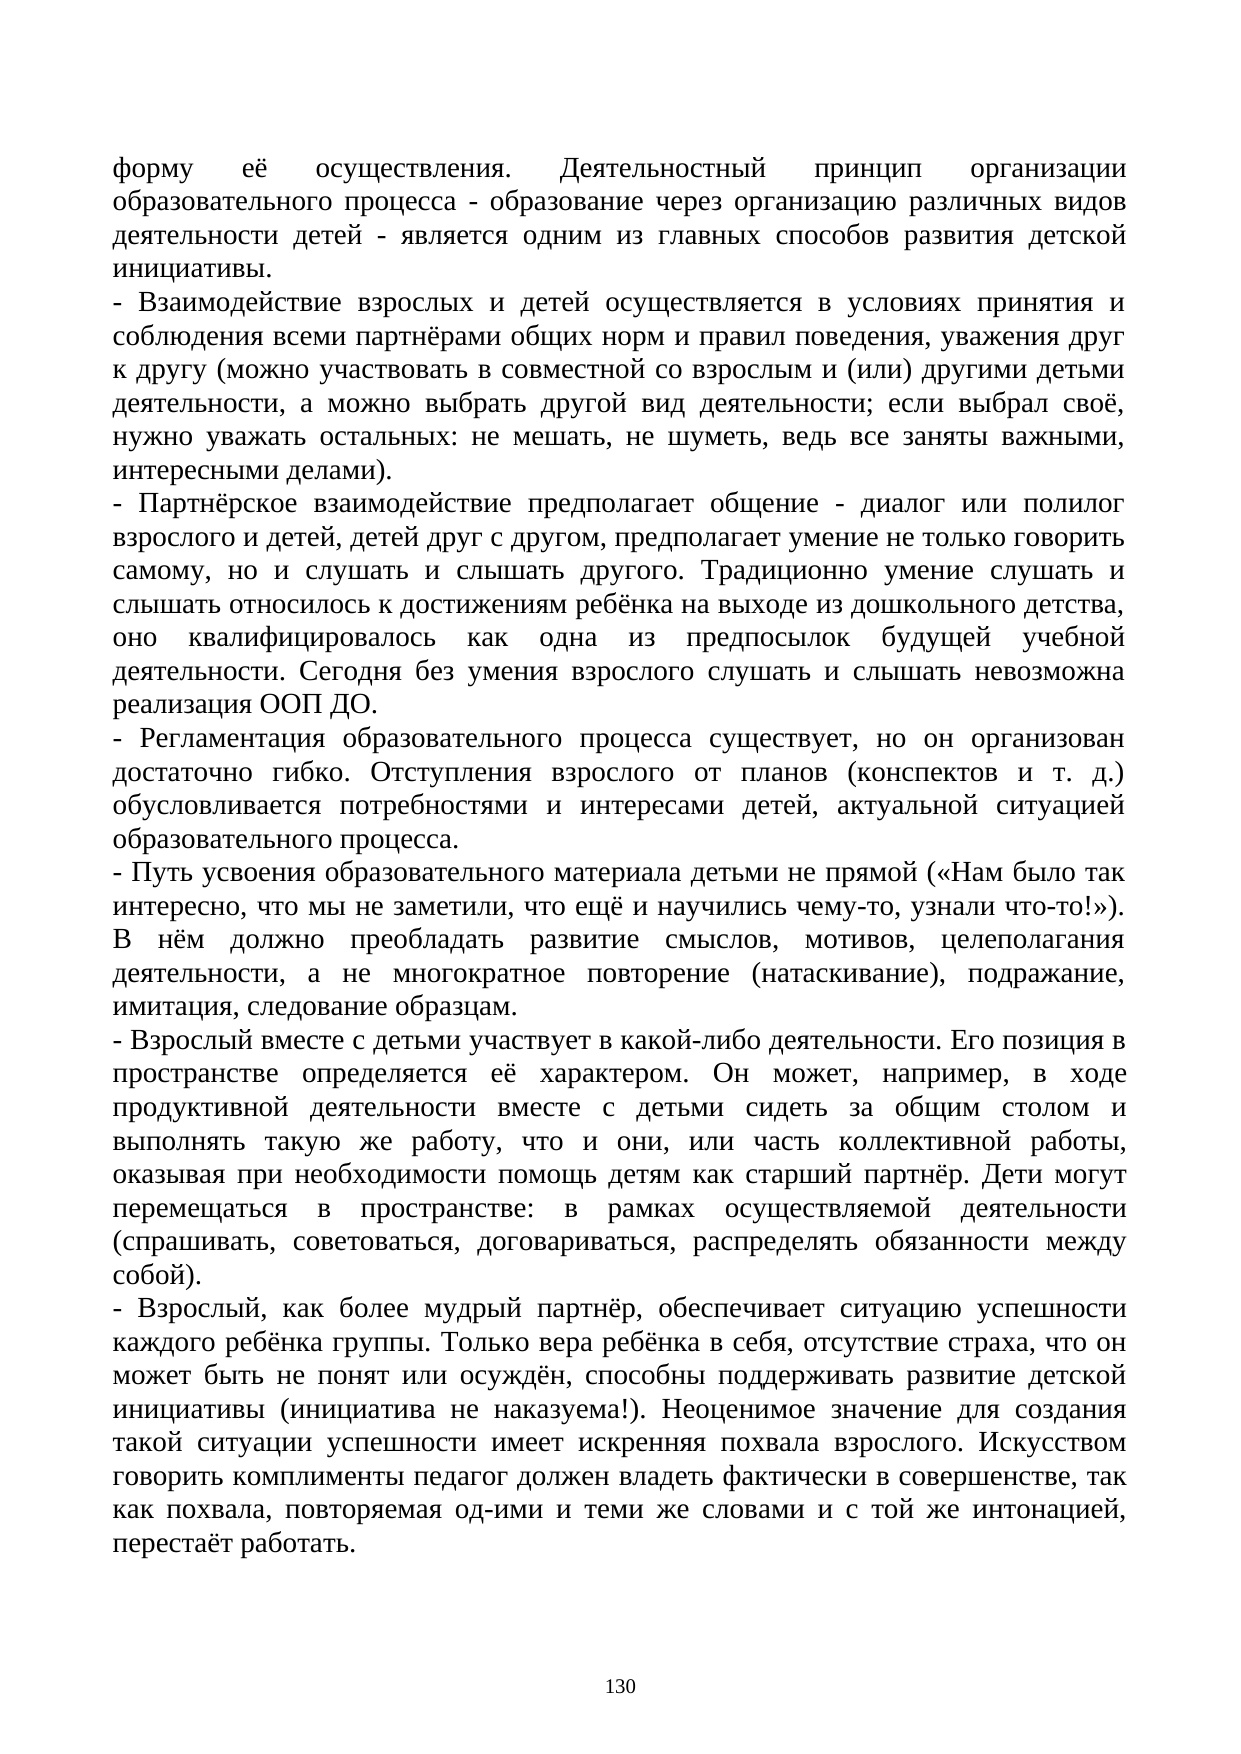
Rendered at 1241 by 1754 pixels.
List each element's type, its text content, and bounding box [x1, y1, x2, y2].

text - Взрослый вместе с детьми участвует в какой-либо деятельности. Его позиция в пространстве определяется её характером. Он может, например, в ходе продуктивной деятельности вместе с детьми сидеть за общим столом и выполнять такую же работу, что и они, или часть коллективной работы, оказывая при необходимости помощь детям как старший партнёр. Дети могут перемещаться в пространстве: в рамках осуществляемой деятельности (спрашивать, советоваться, договариваться, распределять обязанности между собой). [112, 1022, 1128, 1290]
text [112, 150, 1128, 284]
text - Путь усвоения образовательного материала детьми не прямой («Нам было так интересно, что мы не заметили, что ещё и научились чему-то, узнали что-то!»). В нём должно преобладать развитие смыслов, мотивов, целеполагания деятельности, а не многократное повторение (натаскивание), подражание, имитация, следование образцам. [112, 854, 1126, 1022]
text - Партнёрское взаимодействие предполагает общение - диалог или полилог взрослого и детей, детей друг с другом, предполагает умение не только говорить самому, но и слушать и слышать другого. Традиционно умение слушать и слышать относилось к достижениям ребёнка на выходе из дошкольного детства, оно квалифицировалось как одна из предпосылок будущей учебной деятельности. Сегодня без умения взрослого слушать и слышать невозможна реализация ООП ДО. [112, 485, 1126, 720]
text - Регламентация образовательного процесса существует, но он организован достаточно гибко. Отступления взрослого от планов (конспектов и т. д.) обусловливается потребностями и интересами детей, актуальной ситуацией образовательного процесса. [112, 720, 1126, 854]
text - Взаимодействие взрослых и детей осуществляется в условиях принятия и соблюдения всеми партнёрами общих норм и правил поведения, уважения друг к другу (можно участвовать в совместной со взрослым и (или) другими детьми деятельности, а можно выбрать другой вид деятельности; если выбрал своё, нужно уважать остальных: не мешать, не шуметь, ведь все заняты важными, интересными делами). [112, 284, 1126, 485]
text - Взрослый, как более мудрый партнёр, обеспечивает ситуацию успешности каждого ребёнка группы. Только вера ребёнка в себя, отсутствие страха, что он может быть не понят или осуждён, способны поддерживать развитие детской инициативы (инициатива не наказуема!). Неоценимое значение для создания такой ситуации успешности имеет искренняя похвала взрослого. Искусством говорить комплименты педагог должен владеть фактически в совершенстве, так как похвала, повторяемая од-ими и теми же словами и с той же интонацией, перестаёт работать. [112, 1290, 1128, 1559]
